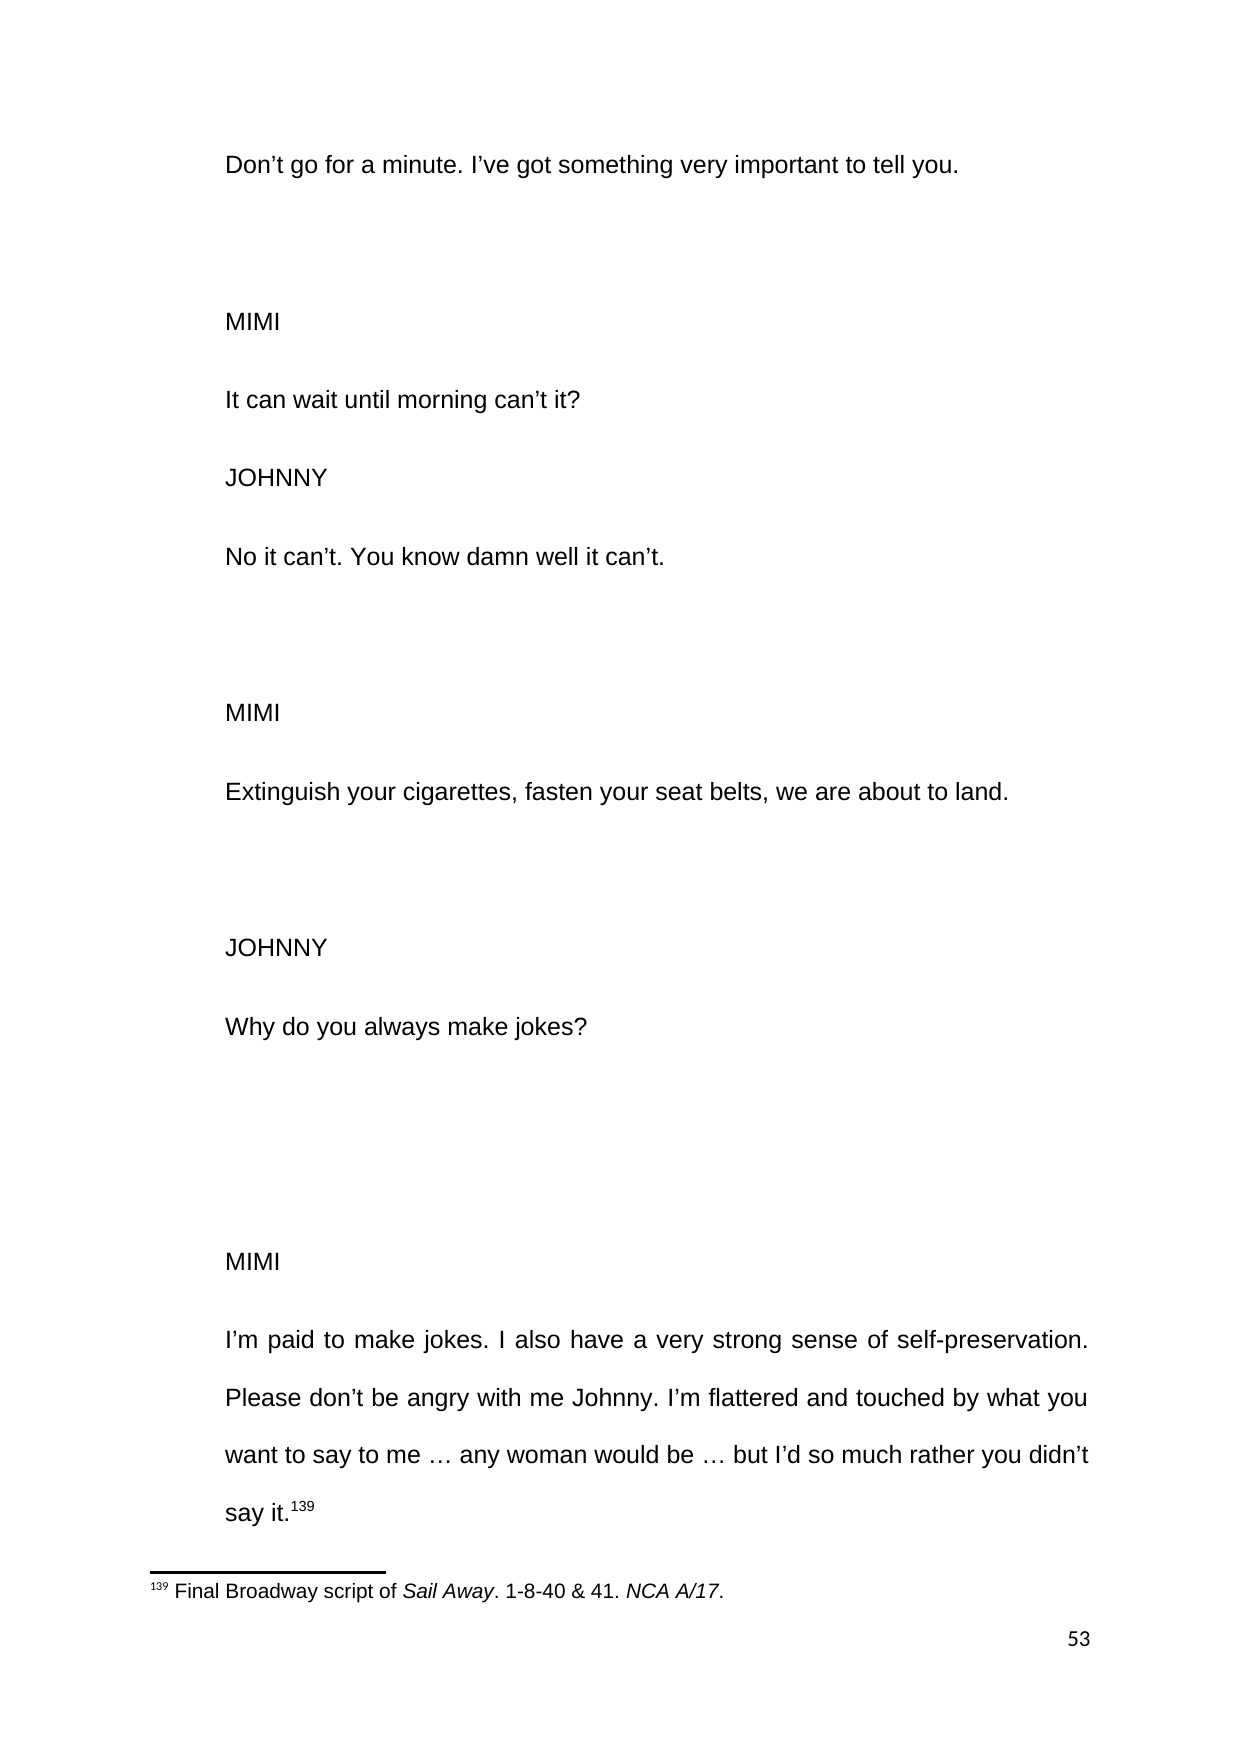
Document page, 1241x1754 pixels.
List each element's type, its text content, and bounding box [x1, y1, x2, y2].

text MIMI [150, 1247, 1090, 1275]
text Extinguish your cigarettes, fasten your seat belts, we are about to land. [150, 777, 1090, 805]
text It can wait until morning can’t it? [150, 385, 1090, 414]
text Why do you always make jokes? [150, 1012, 1090, 1040]
text Don’t go for a minute. I’ve got something very important to tell you. [150, 150, 1090, 179]
text MIMI [150, 698, 1090, 727]
text JOHNNY [150, 463, 1090, 492]
text No it can’t. You know damn well it can’t. [150, 542, 1090, 570]
text MIMI [150, 307, 1090, 335]
text I’m paid to make jokes. I also have a very strong sense of self-preservation. Please don’t be angry with me Johnny. I’m flattered and touched by what you want to say to me … any woman would be … but I’d so much rather you didn’t say it. [225, 1325, 1090, 1526]
text JOHNNY [150, 933, 1090, 962]
